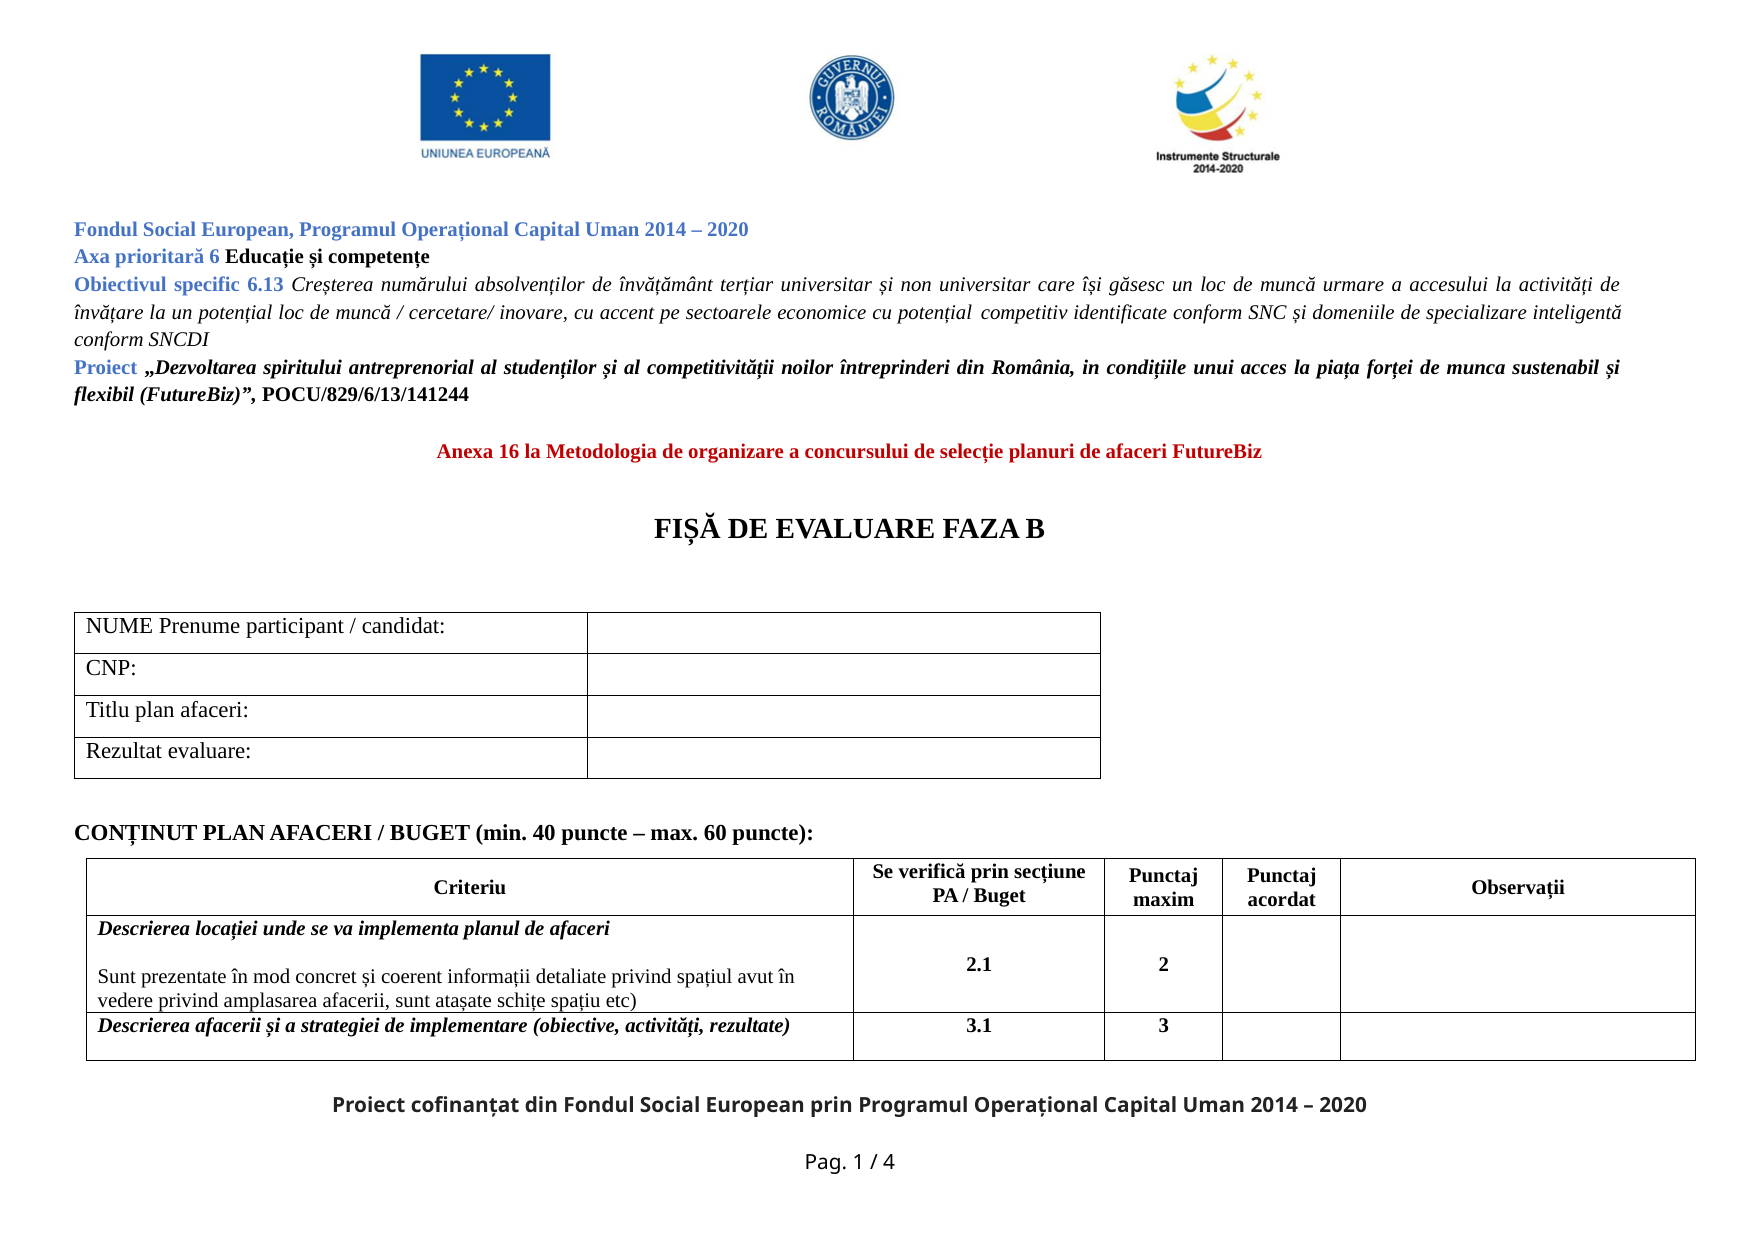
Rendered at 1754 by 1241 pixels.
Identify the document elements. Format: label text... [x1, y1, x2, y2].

table_header Se verifică prin secțiune PA / Buget [854, 859, 1104, 915]
table_cell [588, 654, 1100, 695]
text Proiect „Dezvoltarea spiritului antreprenorial al studenților și al competitivității noilor întreprinderi din România, in condițiile unui acces la piața forței de munca sustenabil și flexibil (FutureBiz)”, POCU/829/6/13/141244 [74, 355, 1625, 406]
table_cell [1341, 1013, 1695, 1060]
text FIȘĂ DE EVALUARE FAZA B [74, 511, 1625, 544]
text Fondul Social European, Programul Operațional Capital Uman 2014 – 2020 [74, 217, 1625, 241]
table_cell [1223, 1013, 1340, 1060]
table_cell [588, 696, 1100, 737]
table_header NUME Prenume participant / candidat: [75, 613, 587, 653]
text Anexa 16 la Metodologia de organizare a concursului de selecție planuri de afaceri FutureBiz [74, 439, 1625, 463]
table_header Punctaj maxim [1105, 859, 1222, 915]
table_cell 3 [1105, 1013, 1222, 1060]
table_cell Rezultat evaluare: [75, 738, 587, 778]
table_cell [588, 738, 1100, 778]
text CONȚINUT PLAN AFACERI / BUGET (min. 40 puncte – max. 60 puncte): [74, 819, 1625, 845]
table_cell CNP: [75, 654, 587, 695]
picture [377, 43, 1322, 196]
table_cell Descrierea locației unde se va implementa planul de afaceri Sunt prezentate în mod concret și coerent informații detaliate privind spațiul avut în vedere privind amplasarea afacerii, sunt atașate schițe spațiu etc) [87, 916, 853, 1012]
text Axa prioritară 6 Educație și competențe [74, 244, 1625, 268]
text Obiectivul specific 6.13 Creșterea numărului absolvenților de învățământ terțiar universitar și non universitar care își găsesc un loc de muncă urmare a accesului la activități de învățare la un potențial loc de muncă / cercetare/ inovare, cu accent pe sectoarele economice cu potențial competitiv identificate conform SNC și domeniile de specializare inteligentă conform SNCDI [74, 272, 1625, 351]
table_cell Titlu plan afaceri: [75, 696, 587, 737]
table_header Observații [1341, 859, 1695, 915]
table_header Punctaj acordat [1223, 859, 1340, 915]
table_cell 2 [1105, 916, 1222, 1012]
table_header [588, 613, 1100, 653]
table_cell [1341, 916, 1695, 1012]
table_cell 3.1 [854, 1013, 1104, 1060]
table_header Criteriu [87, 859, 853, 915]
table_cell 2.1 [854, 916, 1104, 1012]
table_cell [1223, 916, 1340, 1012]
